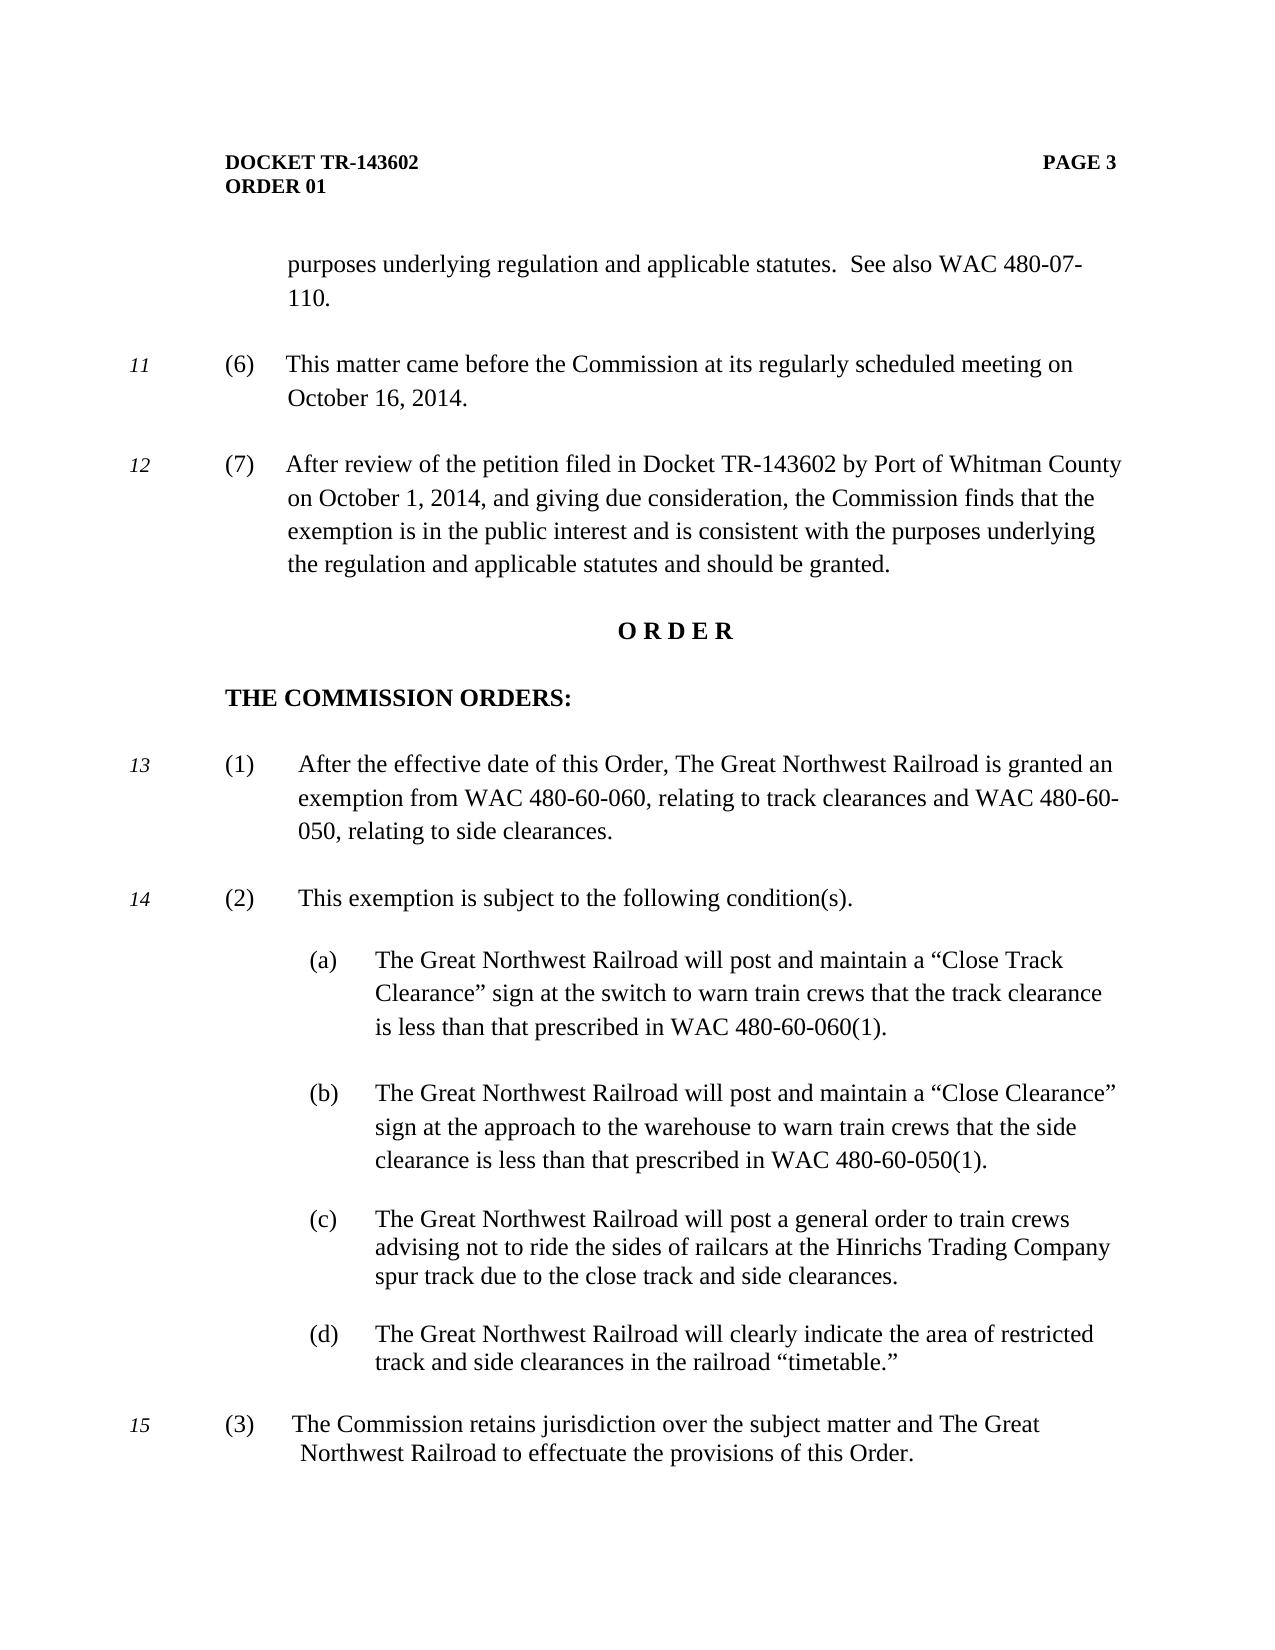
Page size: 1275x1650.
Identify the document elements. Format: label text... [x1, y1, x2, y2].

list (2) This exemption is subject to the following condition(s). [150, 879, 1125, 913]
list (1) After the effective date of this Order, The Great Northwest Railroad is granted an exemption from WAC 480-60-060, relating to track clearances and WAC 480-60-050, relating to side clearances. [150, 746, 1125, 846]
text THE COMMISSION ORDERS: [225, 679, 1125, 713]
text (7) After review of the petition filed in Docket TR-143602 by Port of Whitman County on October 1, 2014, and giving due consideration, the Commission finds that the exemption is in the public interest and is consistent with the purposes underlying the regulation and applicable statutes and should be granted. [150, 446, 1125, 579]
list The Great Northwest Railroad will post and maintain a “Close Clearance” sign at the approach to the warehouse to warn train crews that the side clearance is less than that prescribed in WAC 480-60-050(1). [309, 1075, 1125, 1175]
text (3) The Commission retains jurisdiction over the subject matter and The Great Northwest Railroad to effectuate the provisions of this Order. [150, 1409, 1125, 1467]
list The Great Northwest Railroad will post a general order to train crews advising not to ride the sides of railcars at the Hinrichs Trading Company spur track due to the close track and side clearances. [309, 1204, 1125, 1290]
list The Great Northwest Railroad will post and maintain a “Close Track Clearance” sign at the switch to warn train crews that the track clearance is less than that prescribed in WAC 480-60-060(1). [309, 942, 1125, 1042]
list O R D E R [225, 613, 1125, 646]
list The Great Northwest Railroad will clearly indicate the area of restricted track and side clearances in the railroad “timetable.” [309, 1319, 1125, 1376]
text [150, 246, 1125, 313]
text (6) This matter came before the Commission at its regularly scheduled meeting on October 16, 2014. [150, 346, 1125, 413]
